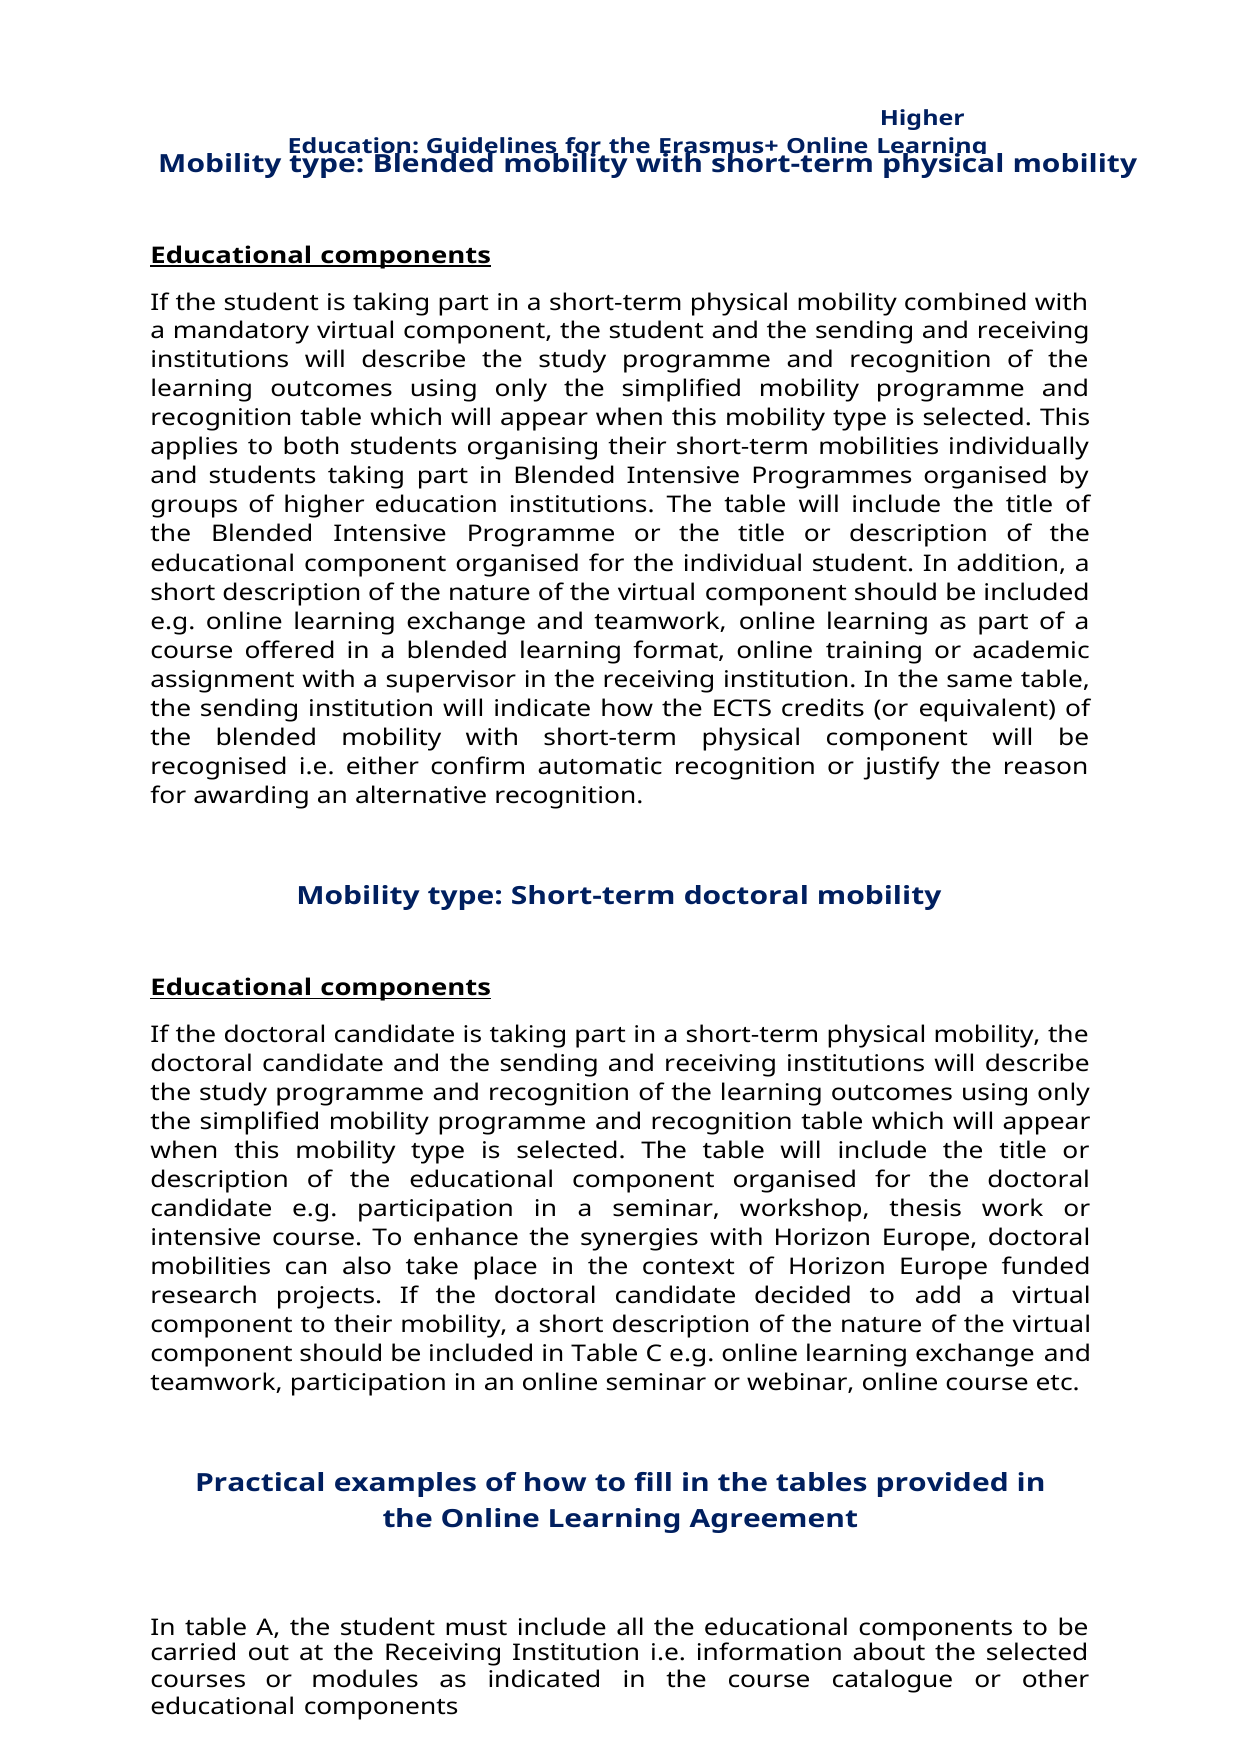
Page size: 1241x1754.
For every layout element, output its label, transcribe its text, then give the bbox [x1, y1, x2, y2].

text In table A, the student must include all the educational components to be carried out at the Receiving Institution i.e. information about the selected courses or modules as indicated in the course catalogue or other educational components [150, 1614, 1089, 1721]
subtitle Practical examples of how to fill in the tables provided in the Online Learning Agreement [189, 1464, 1051, 1535]
text If the doctoral candidate is taking part in a short-term physical mobility, the doctoral candidate and the sending and receiving institutions will describe the study programme and recognition of the learning outcomes using only the simplified mobility programme and recognition table which will appear when this mobility type is selected. The table will include the title or description of the educational component organised for the doctoral candidate e.g. participation in a seminar, workshop, thesis work or intensive course. To enhance the synergies with Horizon Europe, doctoral mobilities can also take place in the context of Horizon Europe funded research projects. If the doctoral candidate decided to add a virtual component to their mobility, a short description of the nature of the virtual component should be included in Table C e.g. online learning exchange and teamwork, participation in an online seminar or webinar, online course etc. [150, 1020, 1091, 1397]
text If the student is taking part in a short-term physical mobility combined with a mandatory virtual component, the student and the sending and receiving institutions will describe the study programme and recognition of the learning outcomes using only the simplified mobility programme and recognition table which will appear when this mobility type is selected. This applies to both students organising their short-term mobilities individually and students taking part in Blended Intensive Programmes organised by groups of higher education institutions. The table will include the title of the Blended Intensive Programme or the title or description of the educational component organised for the individual student. In addition, a short description of the nature of the virtual component should be included e.g. online learning exchange and teamwork, online learning as part of a course offered in a blended learning format, online training or academic assignment with a supervisor in the receiving institution. In the same table, the sending institution will indicate how the ECTS credits (or equivalent) of the blended mobility with short-term physical component will be recognised i.e. either confirm automatic recognition or justify the reason for awarding an alternative recognition. [150, 287, 1090, 810]
subtitle Educational components [150, 239, 1192, 270]
subtitle Mobility type: Short-term doctoral mobility [186, 877, 1051, 911]
subtitle Educational components [150, 971, 1192, 1003]
subtitle Mobility type: Blended mobility with short-term physical mobility [158, 150, 1192, 179]
